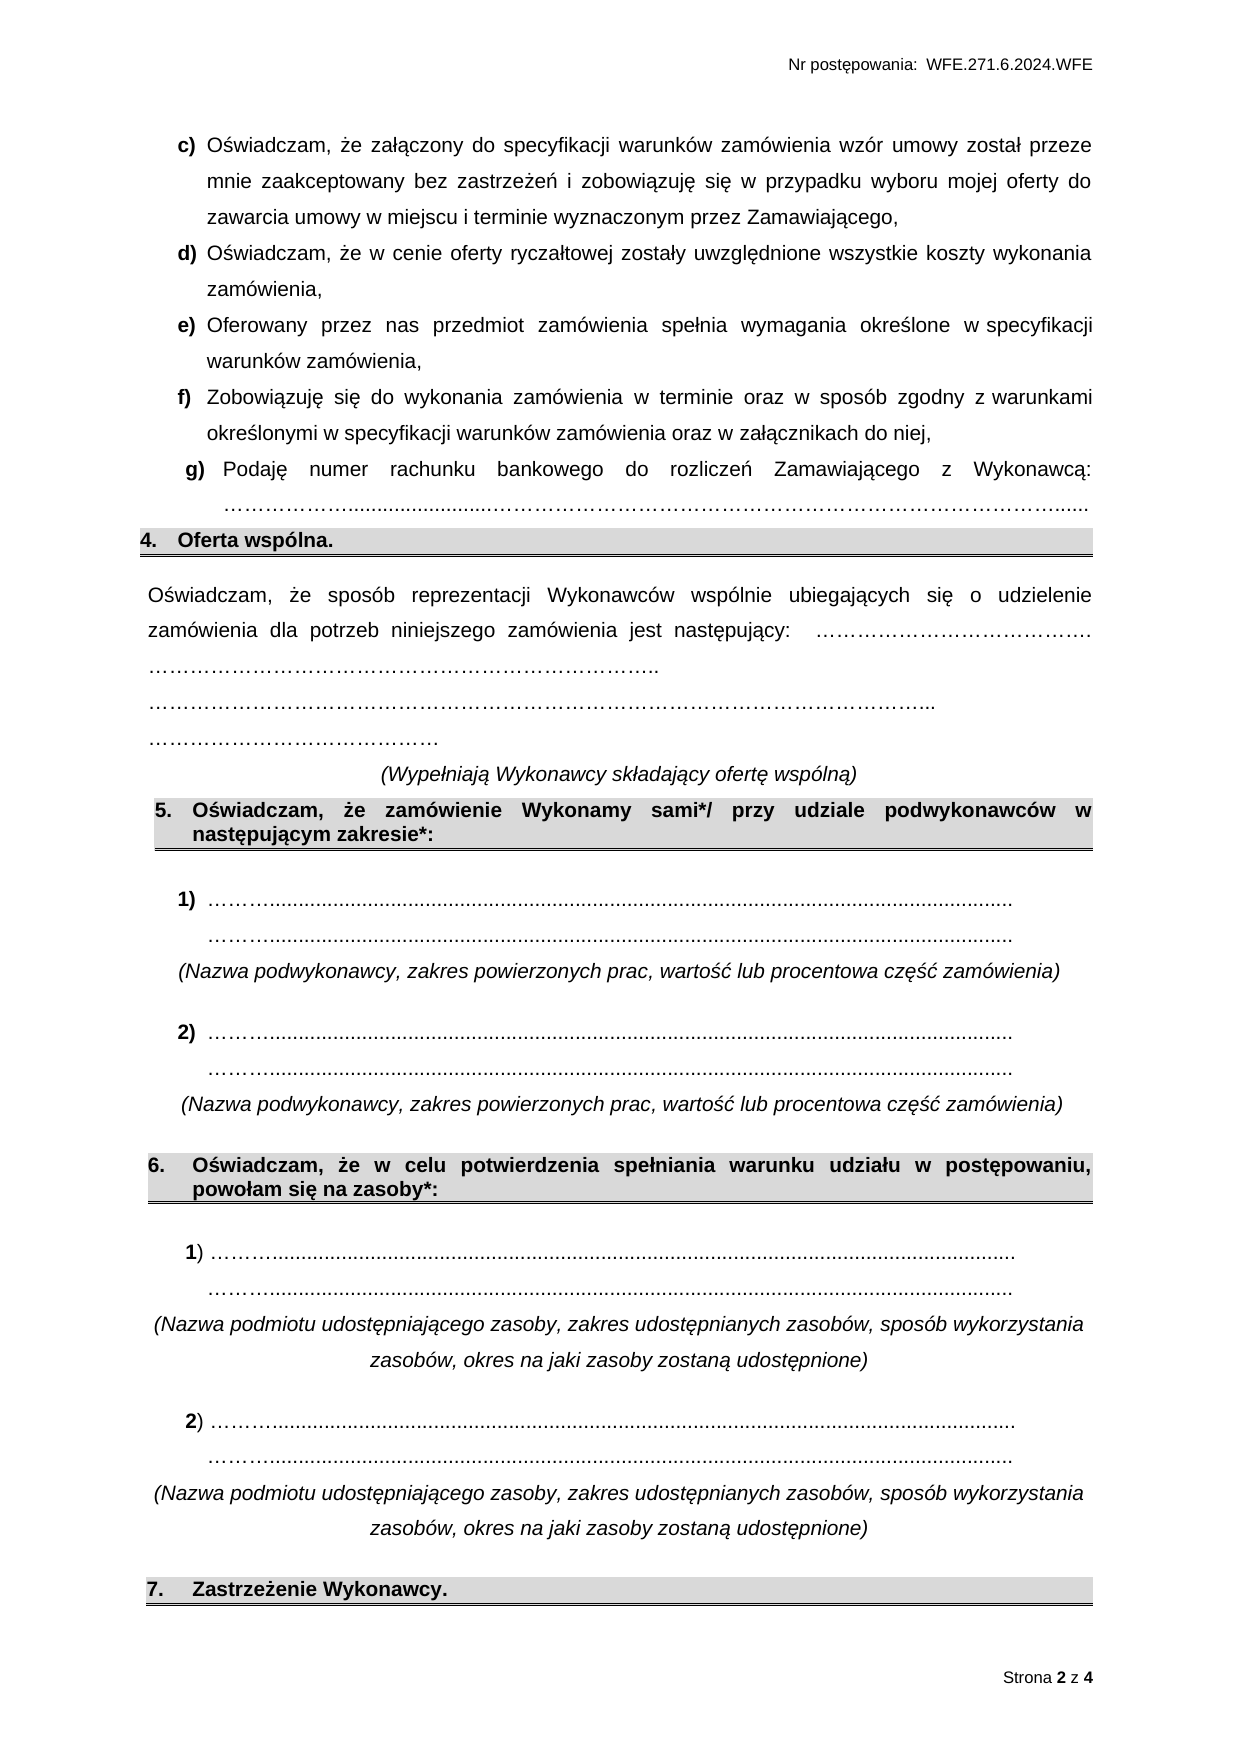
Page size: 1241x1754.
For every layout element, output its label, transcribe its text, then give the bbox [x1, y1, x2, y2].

list Oświadczam, że w cenie oferty ryczałtowej zostały uwzględnione wszystkie koszty wykonania zamówienia, [177, 241, 1093, 301]
text (Wypełniają Wykonawcy składający ofertę wspólną) [148, 762, 1093, 786]
list Oferta wspólna. [140, 528, 1093, 554]
list ………................................................................................................................................. [207, 1444, 1093, 1468]
text (Nazwa podmiotu udostępniającego zasoby, zakres udostępnianych zasobów, sposób wykorzystania zasobów, okres na jaki zasoby zostaną udostępnione) [148, 1480, 1093, 1540]
text (Nazwa podmiotu udostępniającego zasoby, zakres udostępnianych zasobów, sposób wykorzystania zasobów, okres na jaki zasoby zostaną udostępnione) [148, 1312, 1093, 1371]
list ………................................................................................................................................. [207, 1056, 1093, 1080]
list Oświadczam, że zamówienie Wykonamy sami*/ przy udziale podwykonawców w następującym zakresie*: [154, 798, 1093, 851]
list ………................................................................................................................................. [177, 887, 1093, 911]
list Zastrzeżenie Wykonawcy. [146, 1577, 1093, 1603]
text 2) ………................................................................................................................................. [185, 1408, 1093, 1432]
list Oświadczam, że załączony do specyfikacji warunków zamówienia wzór umowy został przeze mnie zaakceptowany bez zastrzeżeń i zobowiązuję się w przypadku wyboru mojej oferty do zawarcia umowy w miejscu i terminie wyznaczonym przez Zamawiającego, [177, 133, 1093, 229]
list ………................................................................................................................................. [177, 1020, 1093, 1044]
text 1) ………................................................................................................................................. [185, 1240, 1093, 1264]
text (Nazwa podwykonawcy, zakres powierzonych prac, wartość lub procentowa część zamówienia) [148, 1092, 1093, 1116]
list Zobowiązuję się do wykonania zamówienia w terminie oraz w sposób zgodny z warunkami określonymi w specyfikacji warunków zamówienia oraz w załącznikach do niej, [177, 384, 1093, 444]
list Oświadczam, że w celu potwierdzenia spełniania warunku udziału w postępowaniu, powołam się na zasoby*: [148, 1153, 1093, 1201]
list Oferowany przez nas przedmiot zamówienia spełnia wymagania określone w specyfikacji warunków zamówienia, [177, 313, 1093, 372]
text Oświadczam, że sposób reprezentacji Wykonawców wspólnie ubiegających się o udzielenie zamówienia dla potrzeb niniejszego zamówienia jest następujący: ………………………………….………………………………………………………………..…………………………………………………………………………………………………...…………………………………… [148, 582, 1093, 750]
text (Nazwa podwykonawcy, zakres powierzonych prac, wartość lub procentowa część zamówienia) [148, 959, 1093, 983]
list ………................................................................................................................................. [207, 1276, 1093, 1299]
list ………................................................................................................................................. [207, 923, 1093, 947]
list Podaję numer rachunku bankowego do rozliczeń Zamawiającego z Wykonawcą: ……………….........................………………………………………………………………………...... [185, 456, 1093, 516]
